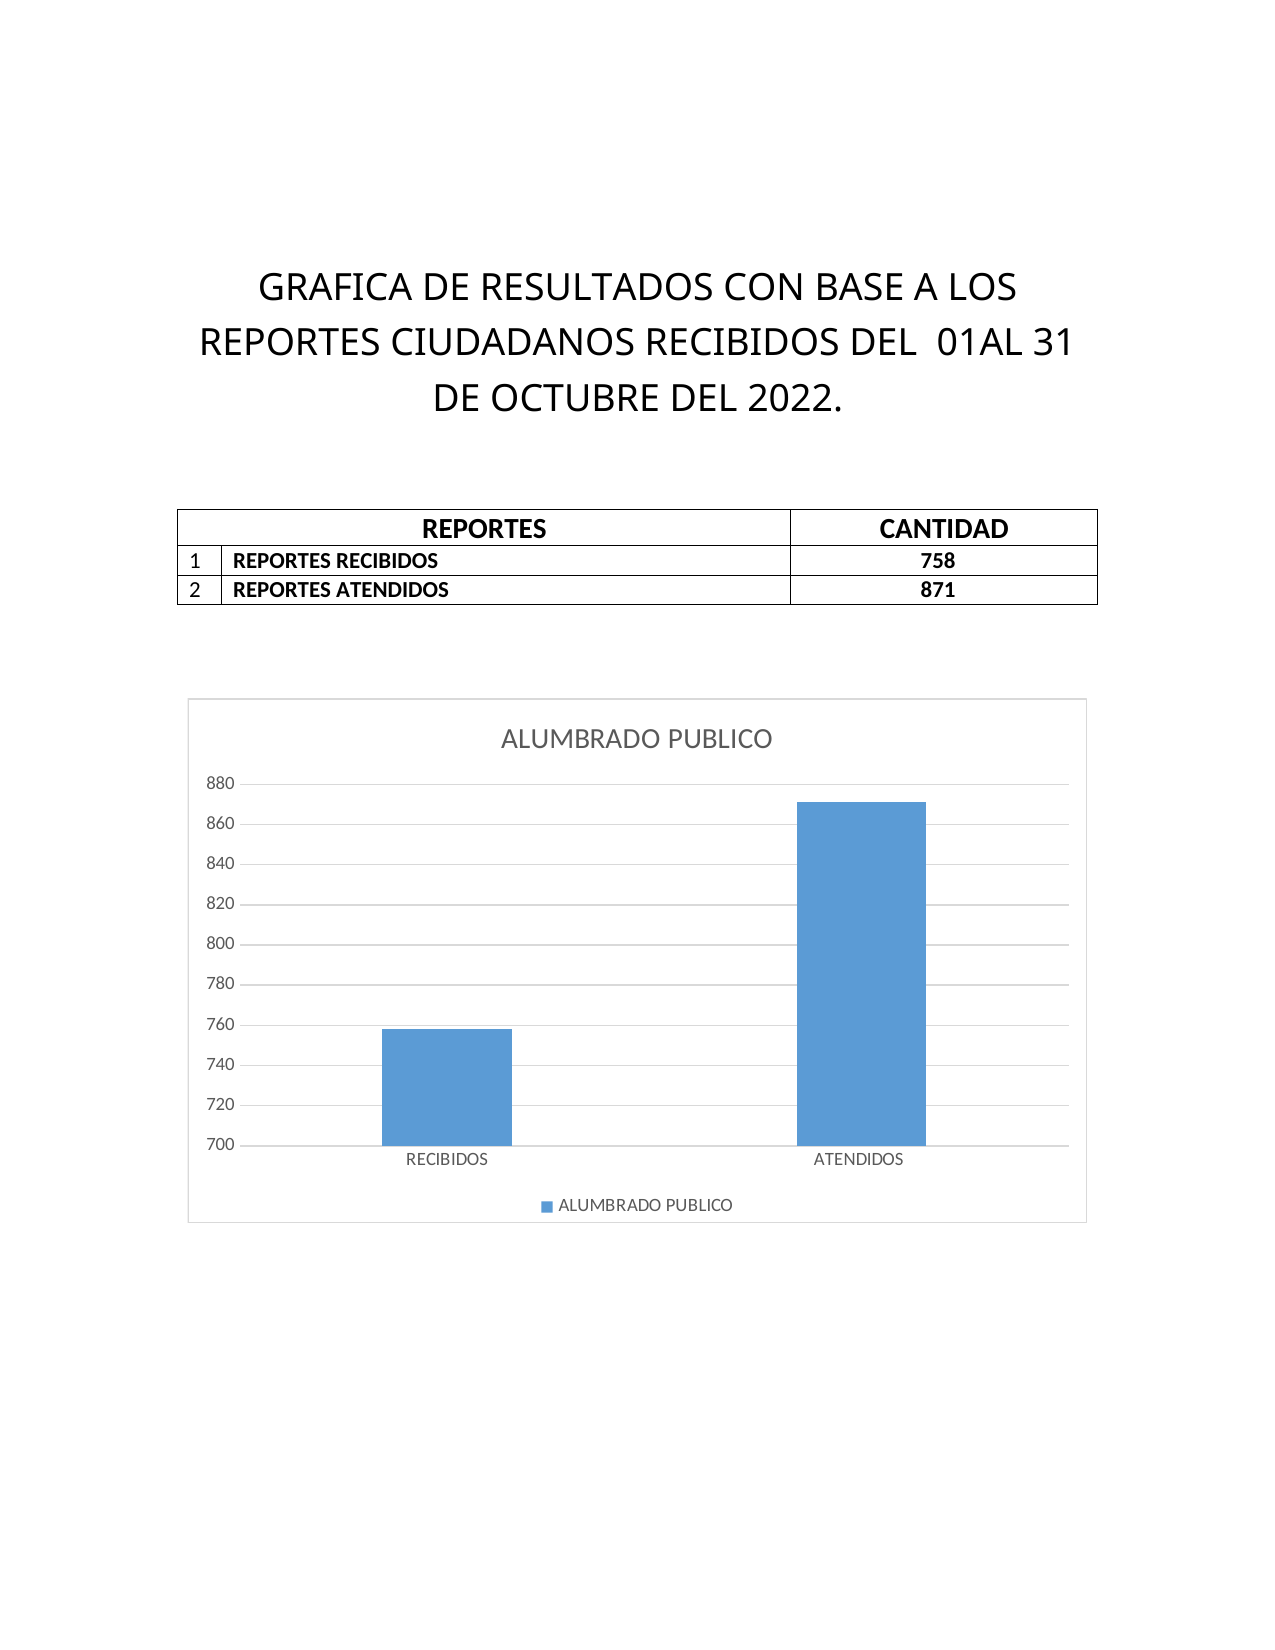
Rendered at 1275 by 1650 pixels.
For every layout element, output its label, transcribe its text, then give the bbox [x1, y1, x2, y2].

table_cell 1 [178, 546, 221, 574]
table_cell REPORTES ATENDIDOS [222, 576, 790, 603]
table_cell 2 [178, 576, 221, 603]
table_cell 758 [791, 546, 1097, 574]
text GRAFICA DE RESULTADOS CON BASE A LOS REPORTES CIUDADANOS RECIBIDOS DEL 01AL 31 DE OCTUBRE DEL 2022. [177, 261, 1098, 422]
table_header REPORTES [178, 510, 790, 545]
table_cell 871 [791, 576, 1097, 603]
table_header CANTIDAD [791, 510, 1097, 545]
table_cell REPORTES RECIBIDOS [222, 546, 790, 574]
